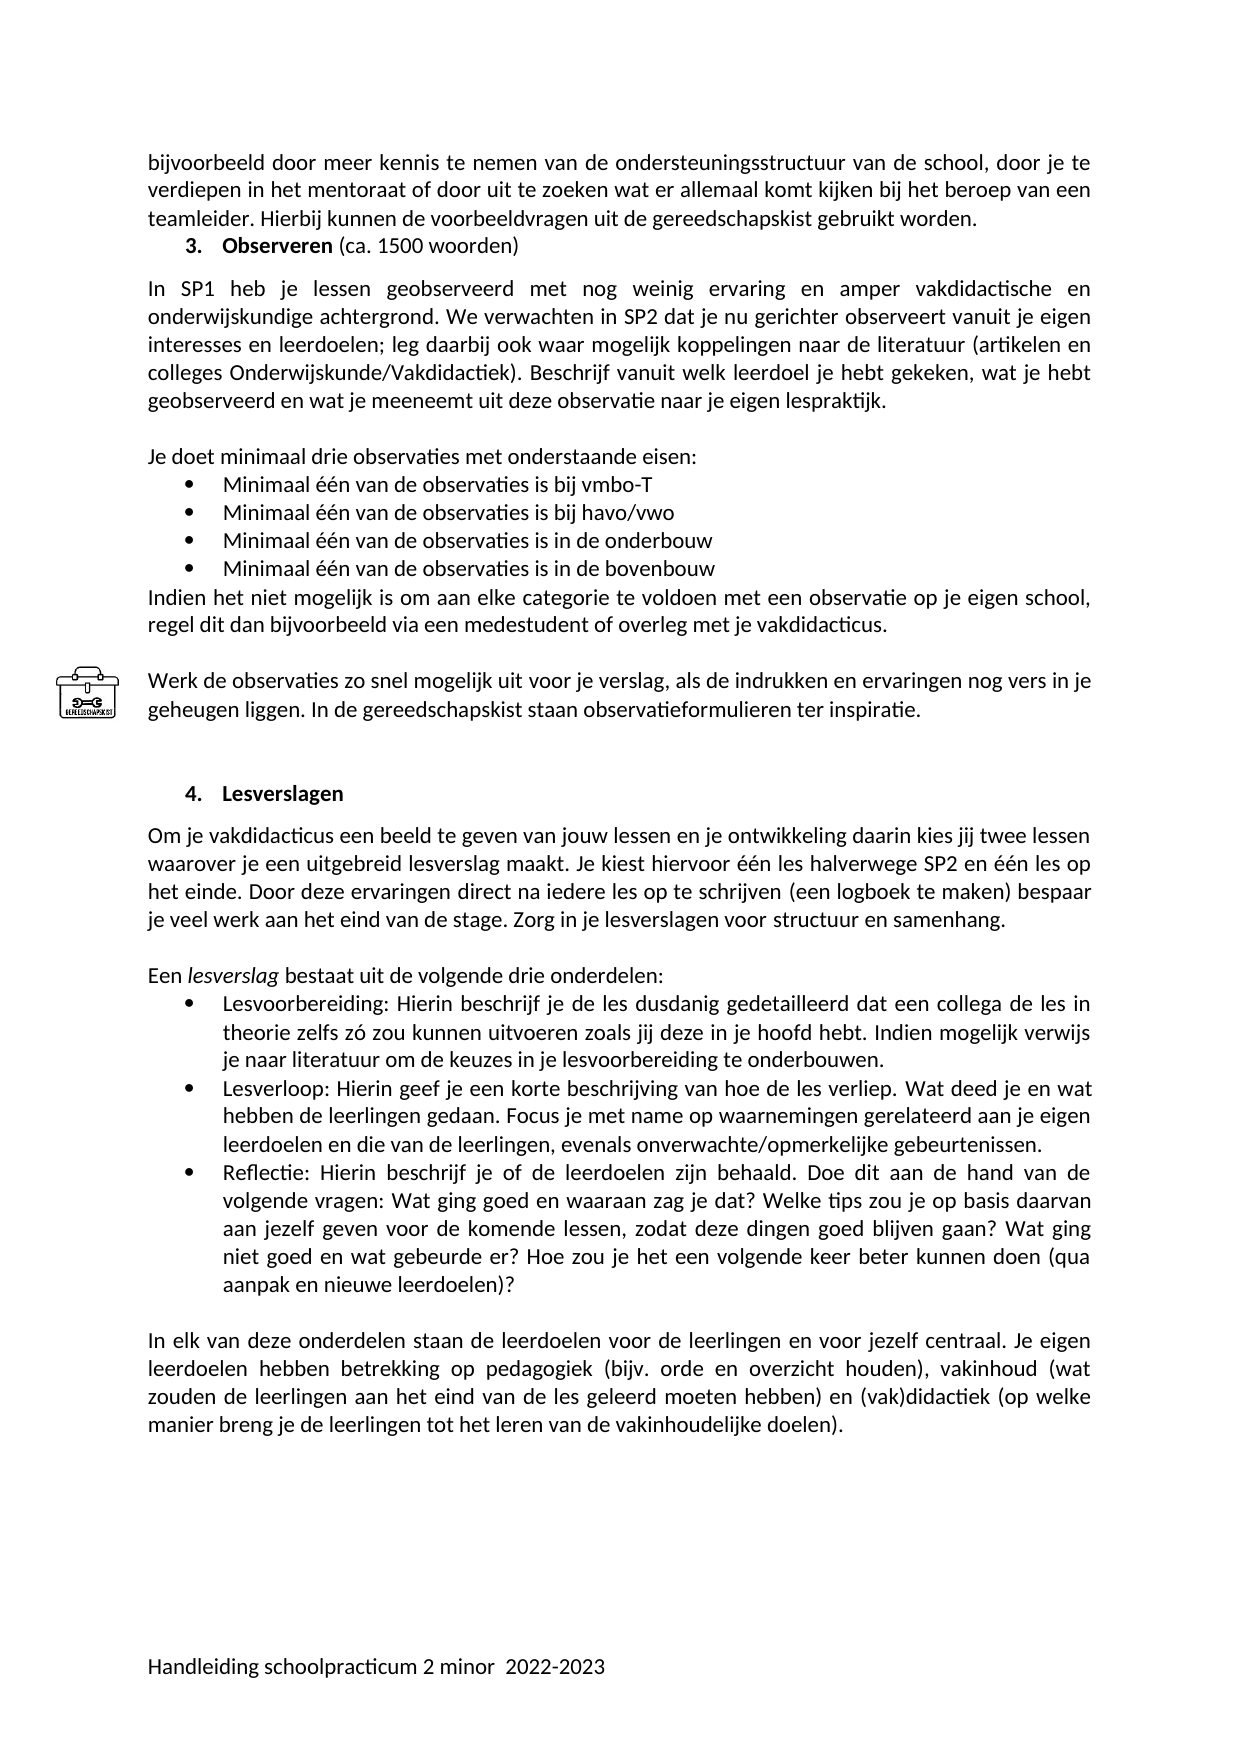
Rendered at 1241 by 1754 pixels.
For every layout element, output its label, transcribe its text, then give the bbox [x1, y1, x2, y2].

picture [50, 663, 120, 719]
text In SP1 heb je lessen geobserveerd met nog weinig ervaring en amper vakdidactische en onderwijskundige achtergrond. We verwachten in SP2 dat je nu gerichter observeert vanuit je eigen interesses en leerdoelen; leg daarbij ook waar mogelijk koppelingen naar de literatuur (artikelen en colleges Onderwijskunde/Vakdidactiek). Beschrijf vanuit welk leerdoel je hebt gekeken, wat je hebt geobserveerd en wat je meeneemt uit deze observatie naar je eigen lespraktijk. [148, 274, 1093, 414]
list Minimaal één van de observaties is bij vmbo-T [185, 471, 1093, 498]
list Minimaal één van de observaties is bij havo/vwo [185, 498, 1093, 527]
text Werk de observaties zo snel mogelijk uit voor je verslag, als de indrukken en ervaringen nog vers in je geheugen liggen. In de gereedschapskist staan observatieformulieren ter inspiratie. [148, 667, 1093, 723]
list Minimaal één van de observaties is in de bovenbouw [185, 554, 1093, 583]
list Minimaal één van de observaties is in de onderbouw [185, 527, 1093, 554]
text Een lesverslag bestaat uit de volgende drie onderdelen: [148, 962, 1093, 989]
text Je doet minimaal drie observaties met onderstaande eisen: [148, 442, 1093, 471]
text Indien het niet mogelijk is om aan elke categorie te voldoen met een observatie op je eigen school, regel dit dan bijvoorbeeld via een medestudent of overleg met je vakdidacticus. [148, 583, 1093, 639]
text Om je vakdidacticus een beeld te geven van jouw lessen en je ontwikkeling daarin kies jij twee lessen waarover je een uitgebreid lesverslag maakt. Je kiest hiervoor één les halverwege SP2 en één les op het einde. Door deze ervaringen direct na iedere les op te schrijven (een logboek te maken) bespaar je veel werk aan het eind van de stage. Zorg in je lesverslagen voor structuur en samenhang. [148, 821, 1093, 933]
list Observeren (ca. 1500 woorden) [185, 232, 1093, 260]
list Lesverslagen [185, 779, 1093, 807]
text In elk van deze onderdelen staan de leerdoelen voor de leerlingen en voor jezelf centraal. Je eigen leerdoelen hebben betrekking op pedagogiek (bijv. orde en overzicht houden), vakinhoud (wat zouden de leerlingen aan het eind van de les geleerd moeten hebben) en (vak)didactiek (op welke manier breng je de leerlingen tot het leren van de vakinhoudelijke doelen). [148, 1326, 1093, 1438]
list Lesverloop: Hierin geef je een korte beschrijving van hoe de les verliep. Wat deed je en wat hebben de leerlingen gedaan. Focus je met name op waarnemingen gerelateerd aan je eigen leerdoelen en die van de leerlingen, evenals onverwachte/opmerkelijke gebeurtenissen. [185, 1074, 1093, 1158]
list Lesvoorbereiding: Hierin beschrijf je de les dusdanig gedetailleerd dat een collega de les in theorie zelfs zó zou kunnen uitvoeren zoals jij deze in je hoofd hebt. Indien mogelijk verwijs je naar literatuur om de keuzes in je lesvoorbereiding te onderbouwen. [185, 989, 1093, 1074]
list Reflectie: Hierin beschrijf je of de leerdoelen zijn behaald. Doe dit aan de hand van de volgende vragen: Wat ging goed en waaraan zag je dat? Welke tips zou je op basis daarvan aan jezelf geven voor de komende lessen, zodat deze dingen goed blijven gaan? Wat ging niet goed en wat gebeurde er? Hoe zou je het een volgende keer beter kunnen doen (qua aanpak en nieuwe leerdoelen)? [185, 1158, 1093, 1298]
